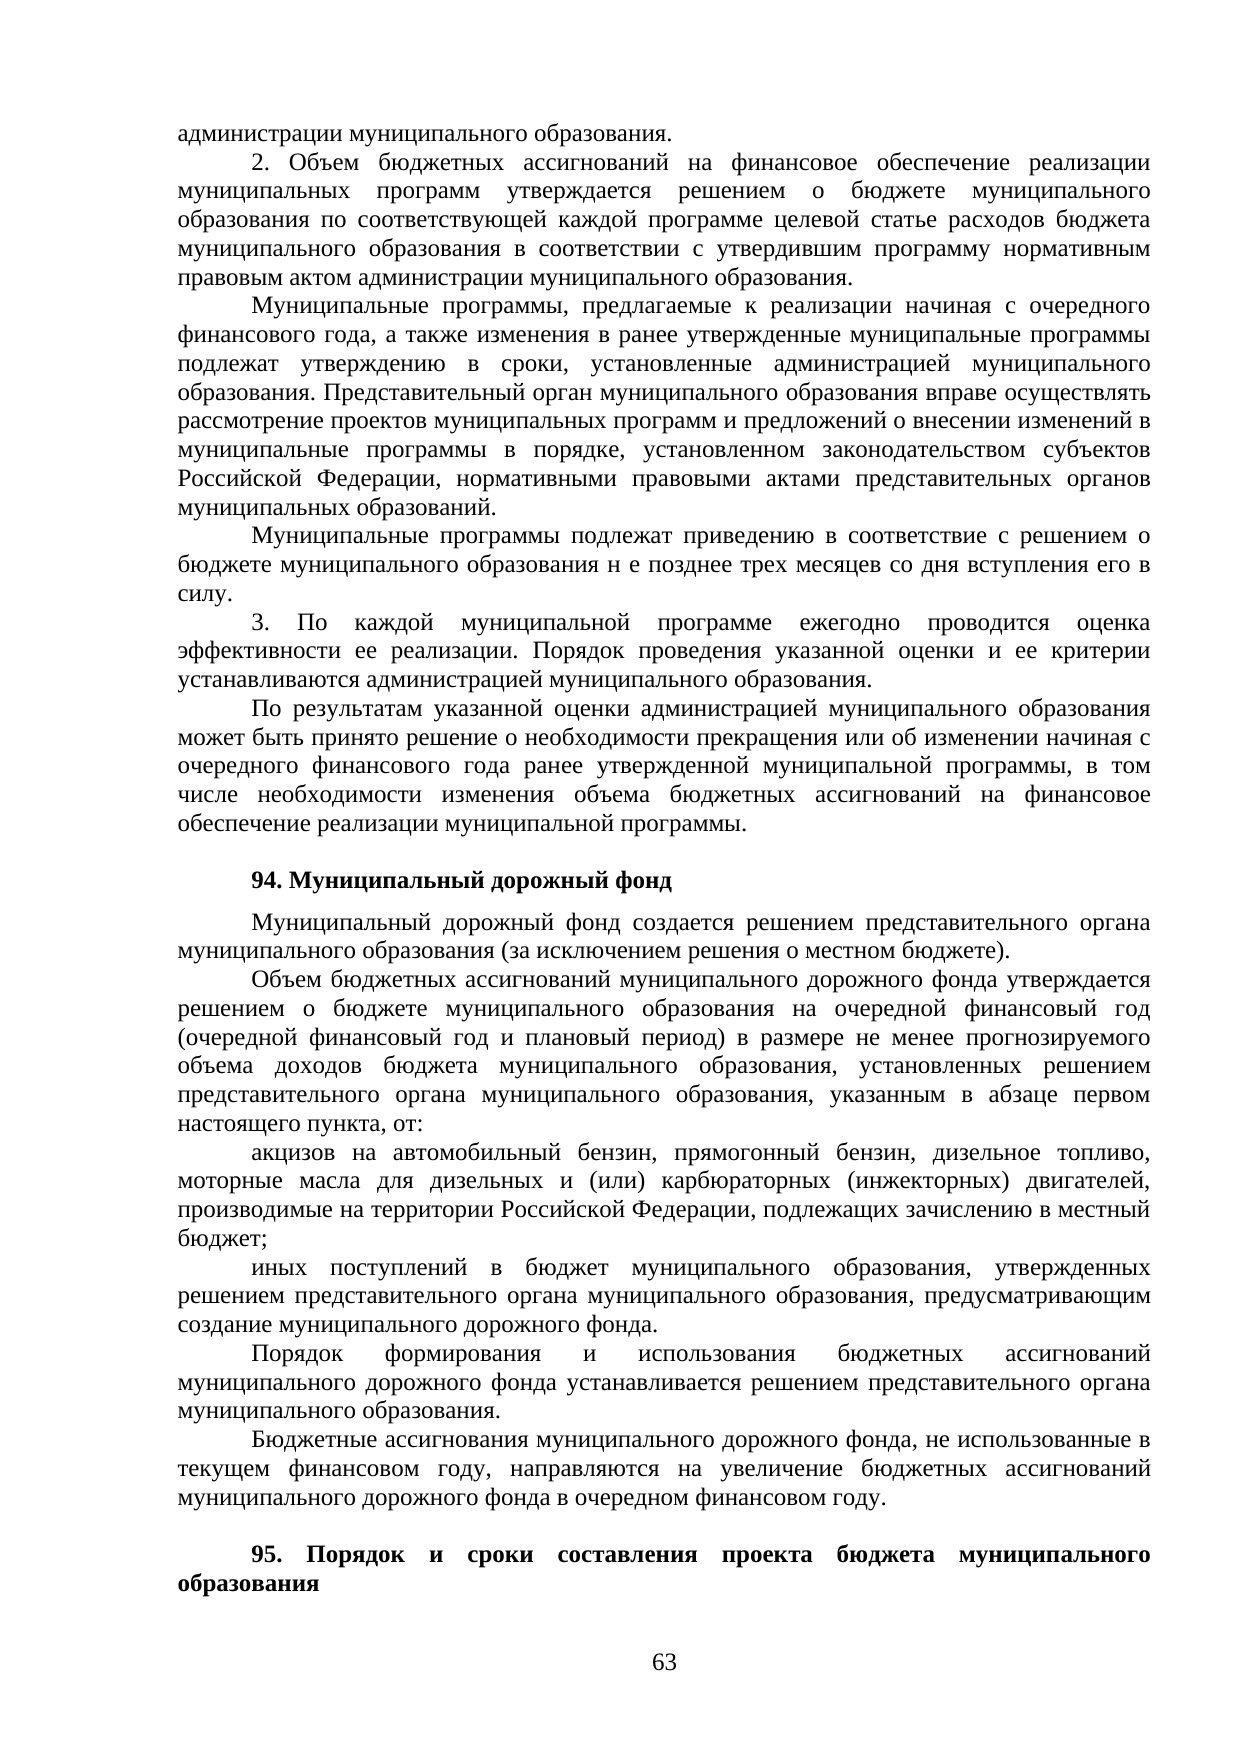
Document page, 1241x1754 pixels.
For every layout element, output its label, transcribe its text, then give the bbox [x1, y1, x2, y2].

text Муниципальные программы подлежат приведению в соответствие с решением о бюджете муниципального образования н е позднее трех месяцев со дня вступления его в силу. [177, 521, 1152, 607]
text 3. По каждой муниципальной программе ежегодно проводится оценка эффективности ее реализации. Порядок проведения указанной оценки и ее критерии устанавливаются администрацией муниципального образования. [177, 607, 1152, 693]
text Муниципальные программы, предлагаемые к реализации начиная с очередного финансового года, а также изменения в ранее утвержденные муниципальные программы подлежат утверждению в сроки, установленные администрацией муниципального образования. Представительный орган муниципального образования вправе осуществлять рассмотрение проектов муниципальных программ и предложений о внесении изменений в муниципальные программы в порядке, установленном законодательством субъектов Российской Федерации, нормативными правовыми актами представительных органов муниципальных образований. [177, 291, 1152, 521]
title 95. Порядок и сроки составления проекта бюджета муниципального образования [177, 1539, 1152, 1597]
text Порядок формирования и использования бюджетных ассигнований муниципального дорожного фонда устанавливается решением представительного органа муниципального образования. [177, 1338, 1152, 1424]
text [177, 118, 1152, 147]
text Муниципальный дорожный фонд создается решением представительного органа муниципального образования (за исключением решения о местном бюджете). [177, 907, 1152, 964]
text иных поступлений в бюджет муниципального образования, утвержденных решением представительного органа муниципального образования, предусматривающим создание муниципального дорожного фонда. [177, 1252, 1152, 1338]
text Объем бюджетных ассигнований муниципального дорожного фонда утверждается решением о бюджете муниципального образования на очередной финансовый год (очередной финансовый год и плановый период) в размере не менее прогнозируемого объема доходов бюджета муниципального образования, установленных решением представительного органа муниципального образования, указанным в абзаце первом настоящего пункта, от: [177, 964, 1152, 1137]
text акцизов на автомобильный бензин, прямогонный бензин, дизельное топливо, моторные масла для дизельных и (или) карбюраторных (инжекторных) двигателей, производимые на территории Российской Федерации, подлежащих зачислению в местный бюджет; [177, 1137, 1152, 1252]
text По результатам указанной оценки администрацией муниципального образования может быть принято решение о необходимости прекращения или об изменении начиная с очередного финансового года ранее утвержденной муниципальной программы, в том числе необходимости изменения объема бюджетных ассигнований на финансовое обеспечение реализации муниципальной программы. [177, 693, 1152, 837]
text 94. Муниципальный дорожный фонд [177, 866, 1152, 894]
text Бюджетные ассигнования муниципального дорожного фонда, не использованные в текущем финансовом году, направляются на увеличение бюджетных ассигнований муниципального дорожного фонда в очередном финансовом году. [177, 1424, 1152, 1511]
text 2. Объем бюджетных ассигнований на финансовое обеспечение реализации муниципальных программ утверждается решением о бюджете муниципального образования по соответствующей каждой программе целевой статье расходов бюджета муниципального образования в соответствии с утвердившим программу нормативным правовым актом администрации муниципального образования. [177, 147, 1152, 291]
